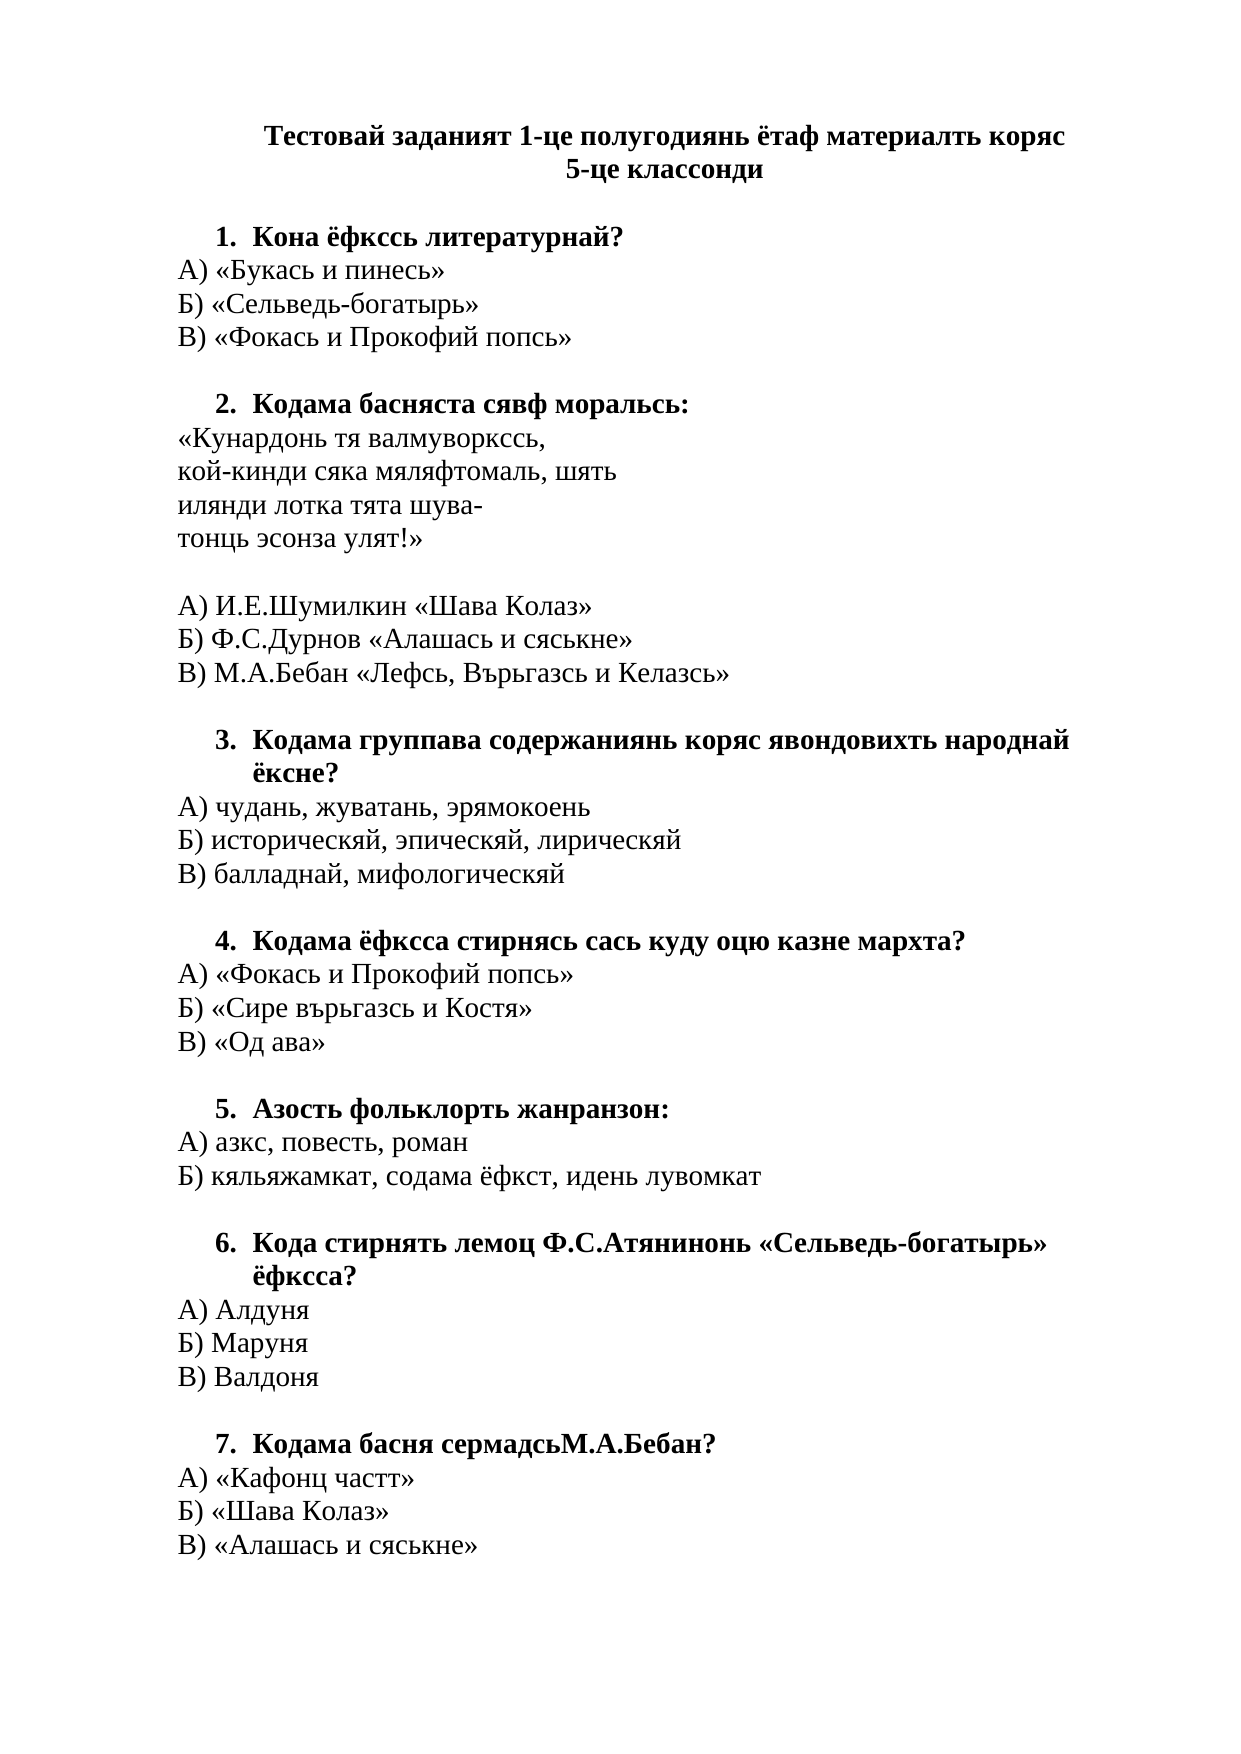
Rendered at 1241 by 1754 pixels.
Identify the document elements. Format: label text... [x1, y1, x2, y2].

text А) И.Е.Шумилкин «Шава Колаз» [177, 588, 1152, 621]
list Кодама басня сермадсьМ.А.Бебан? [215, 1426, 1152, 1460]
text А) «Фокась и Прокофий попсь» [177, 957, 1152, 990]
text Б) Ф.С.Дурнов «Алашась и сяськне» [177, 621, 1152, 655]
text «Кунардонь тя валмуворкссь, [177, 420, 1152, 453]
list Азость фольклорть жанранзон: [215, 1091, 1152, 1124]
text Б) кяльяжамкат, содама ёфкст, идень лувомкат [177, 1158, 1152, 1191]
text илянди лотка тята шува- [177, 487, 1152, 521]
text Тестовай заданият 1-це полугодиянь ётаф материалть коряс [177, 118, 1152, 152]
text 5-це классонди [177, 152, 1152, 185]
text В) «Од ава» [177, 1024, 1152, 1057]
list Кона ёфкссь литературнай? [215, 219, 1152, 252]
text Б) Маруня [177, 1326, 1152, 1359]
text Б) «Сельведь-богатырь» [177, 286, 1152, 319]
text Б) «Шава Колаз» [177, 1493, 1152, 1527]
text тонць эсонза улят!» [177, 521, 1152, 554]
text В) М.А.Бебан «Лефсь, Върьгазсь и Келазсь» [177, 655, 1152, 688]
text А) «Кафонц частт» [177, 1460, 1152, 1493]
text А) Алдуня [177, 1292, 1152, 1326]
text В) балладнай, мифологическяй [177, 856, 1152, 889]
text А) азкс, повесть, роман [177, 1124, 1152, 1158]
list Кодама ёфксса стирнясь сась куду оцю казне мархта? [215, 923, 1152, 957]
list Кодама басняста сявф моральсь: [215, 386, 1152, 420]
text кой-кинди сяка мяляфтомаль, шять [177, 453, 1152, 487]
text Б) «Сире върьгазсь и Костя» [177, 990, 1152, 1024]
text Б) историческяй, эпическяй, лирическяй [177, 822, 1152, 856]
text В) Валдоня [177, 1359, 1152, 1393]
text А) «Букась и пинесь» [177, 252, 1152, 286]
text В) «Фокась и Прокофий попсь» [177, 319, 1152, 353]
text В) «Алашась и сяськне» [177, 1527, 1152, 1560]
list Кода стирнять лемоц Ф.С.Атянинонь «Сельведь-богатырь» ёфксса? [215, 1225, 1152, 1292]
list Кодама группава содержаниянь коряс явондовихть народнай ёксне? [215, 722, 1152, 789]
text А) чудань, жуватань, эрямокоень [177, 789, 1152, 822]
